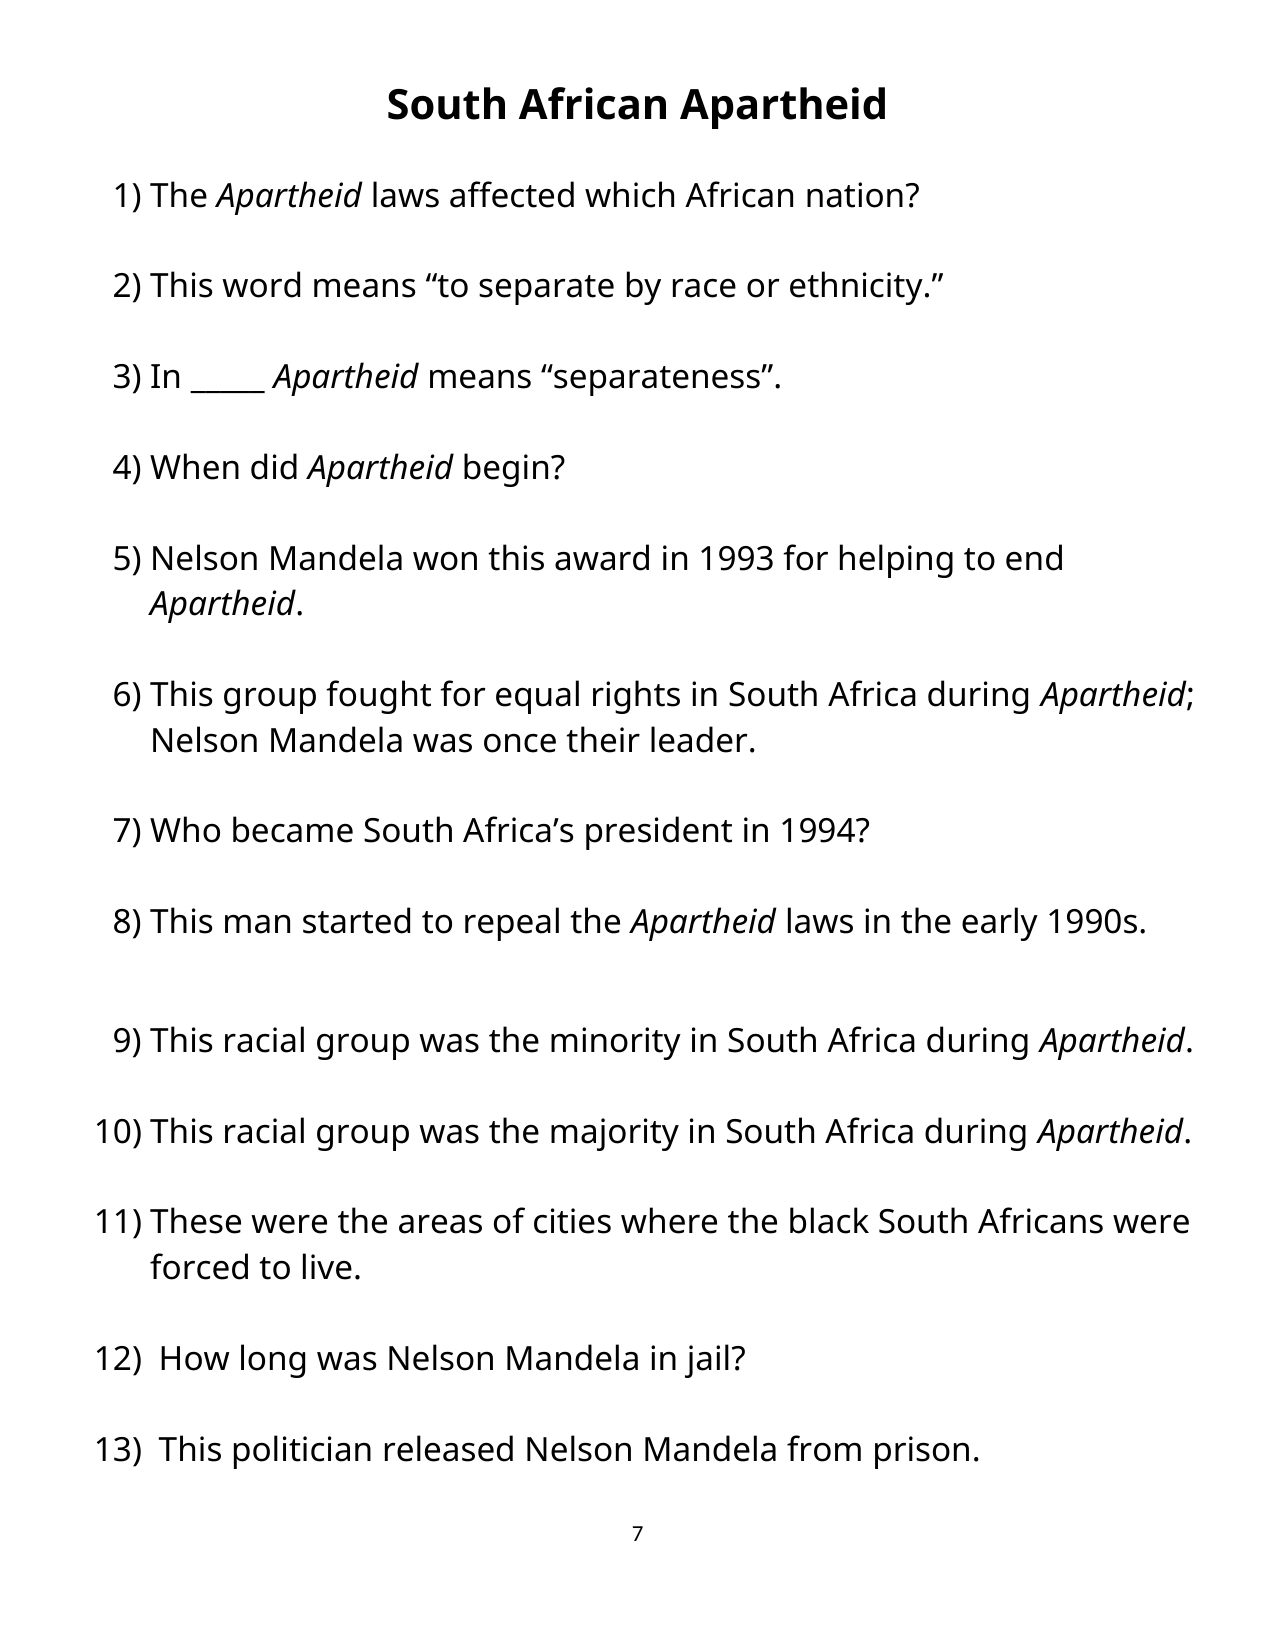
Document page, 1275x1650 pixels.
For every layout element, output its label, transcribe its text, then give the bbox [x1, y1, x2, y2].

text South African Apartheid [75, 75, 1200, 132]
list This word means “to separate by race or ethnicity.” [112, 262, 1200, 308]
list This racial group was the minority in South Africa during Apartheid. [112, 1017, 1200, 1062]
list Nelson Mandela won this award in 1993 for helping to end Apartheid. [112, 535, 1200, 626]
list Who became South Africa’s president in 1994? [112, 807, 1200, 853]
list In _____ Apartheid means “separateness”. [112, 353, 1200, 398]
list This man started to repeal the Apartheid laws in the early 1990s. [112, 898, 1200, 943]
list When did Apartheid begin? [112, 444, 1200, 489]
list The Apartheid laws affected which African nation? [112, 171, 1200, 217]
list This racial group was the majority in South Africa during Apartheid. [94, 1107, 1200, 1153]
list This politician released Nelson Mandela from prison. [94, 1425, 1200, 1471]
list How long was Nelson Mandela in jail? [94, 1334, 1200, 1380]
list These were the areas of cities where the black South Africans were forced to live. [94, 1198, 1200, 1289]
list This group fought for equal rights in South Africa during Apartheid; Nelson Mandela was once their leader. [112, 671, 1200, 762]
